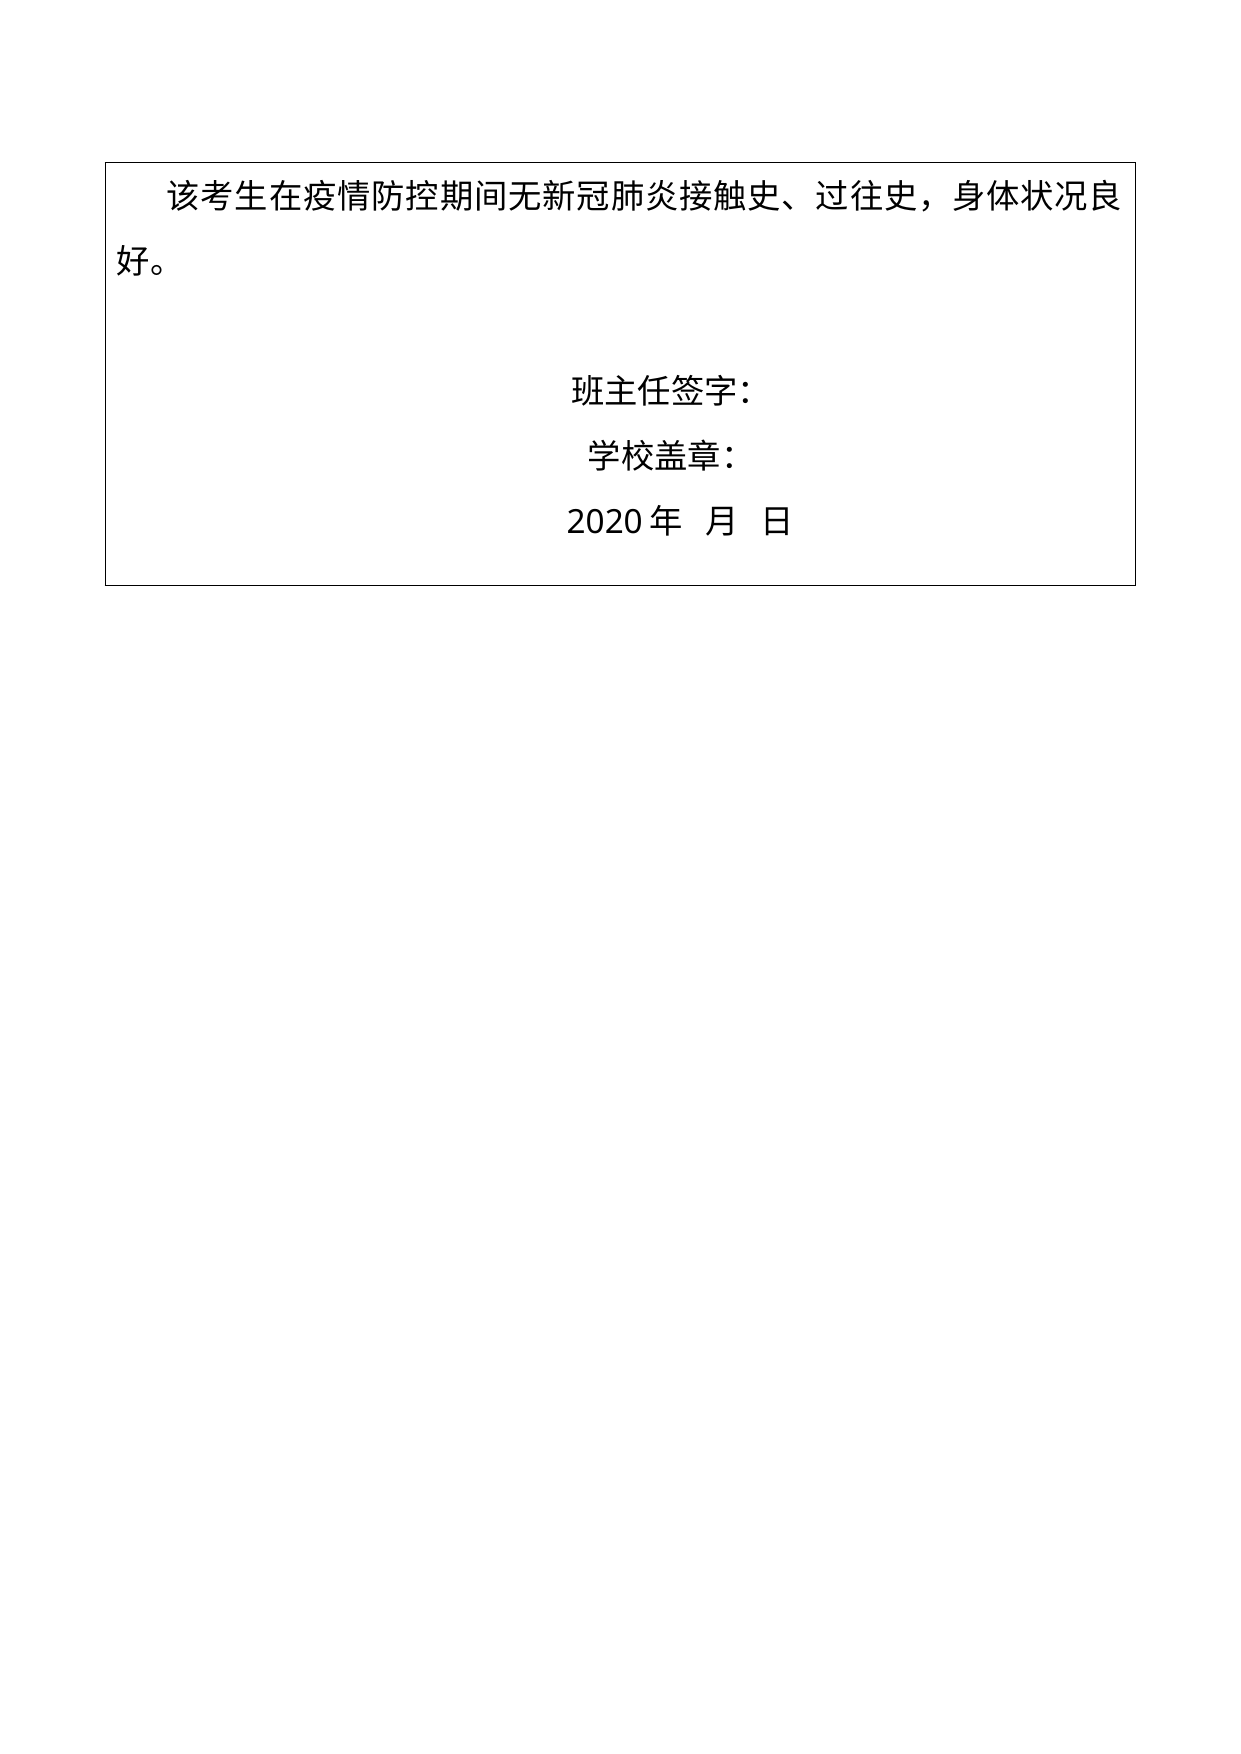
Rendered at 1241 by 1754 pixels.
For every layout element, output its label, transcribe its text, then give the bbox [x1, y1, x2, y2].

table_cell 该考生在疫情防控期间无新冠肺炎接触史、过往史，身体状况良好。 班主任签字： 学校盖章： 2020年 月 日 [106, 163, 1135, 584]
